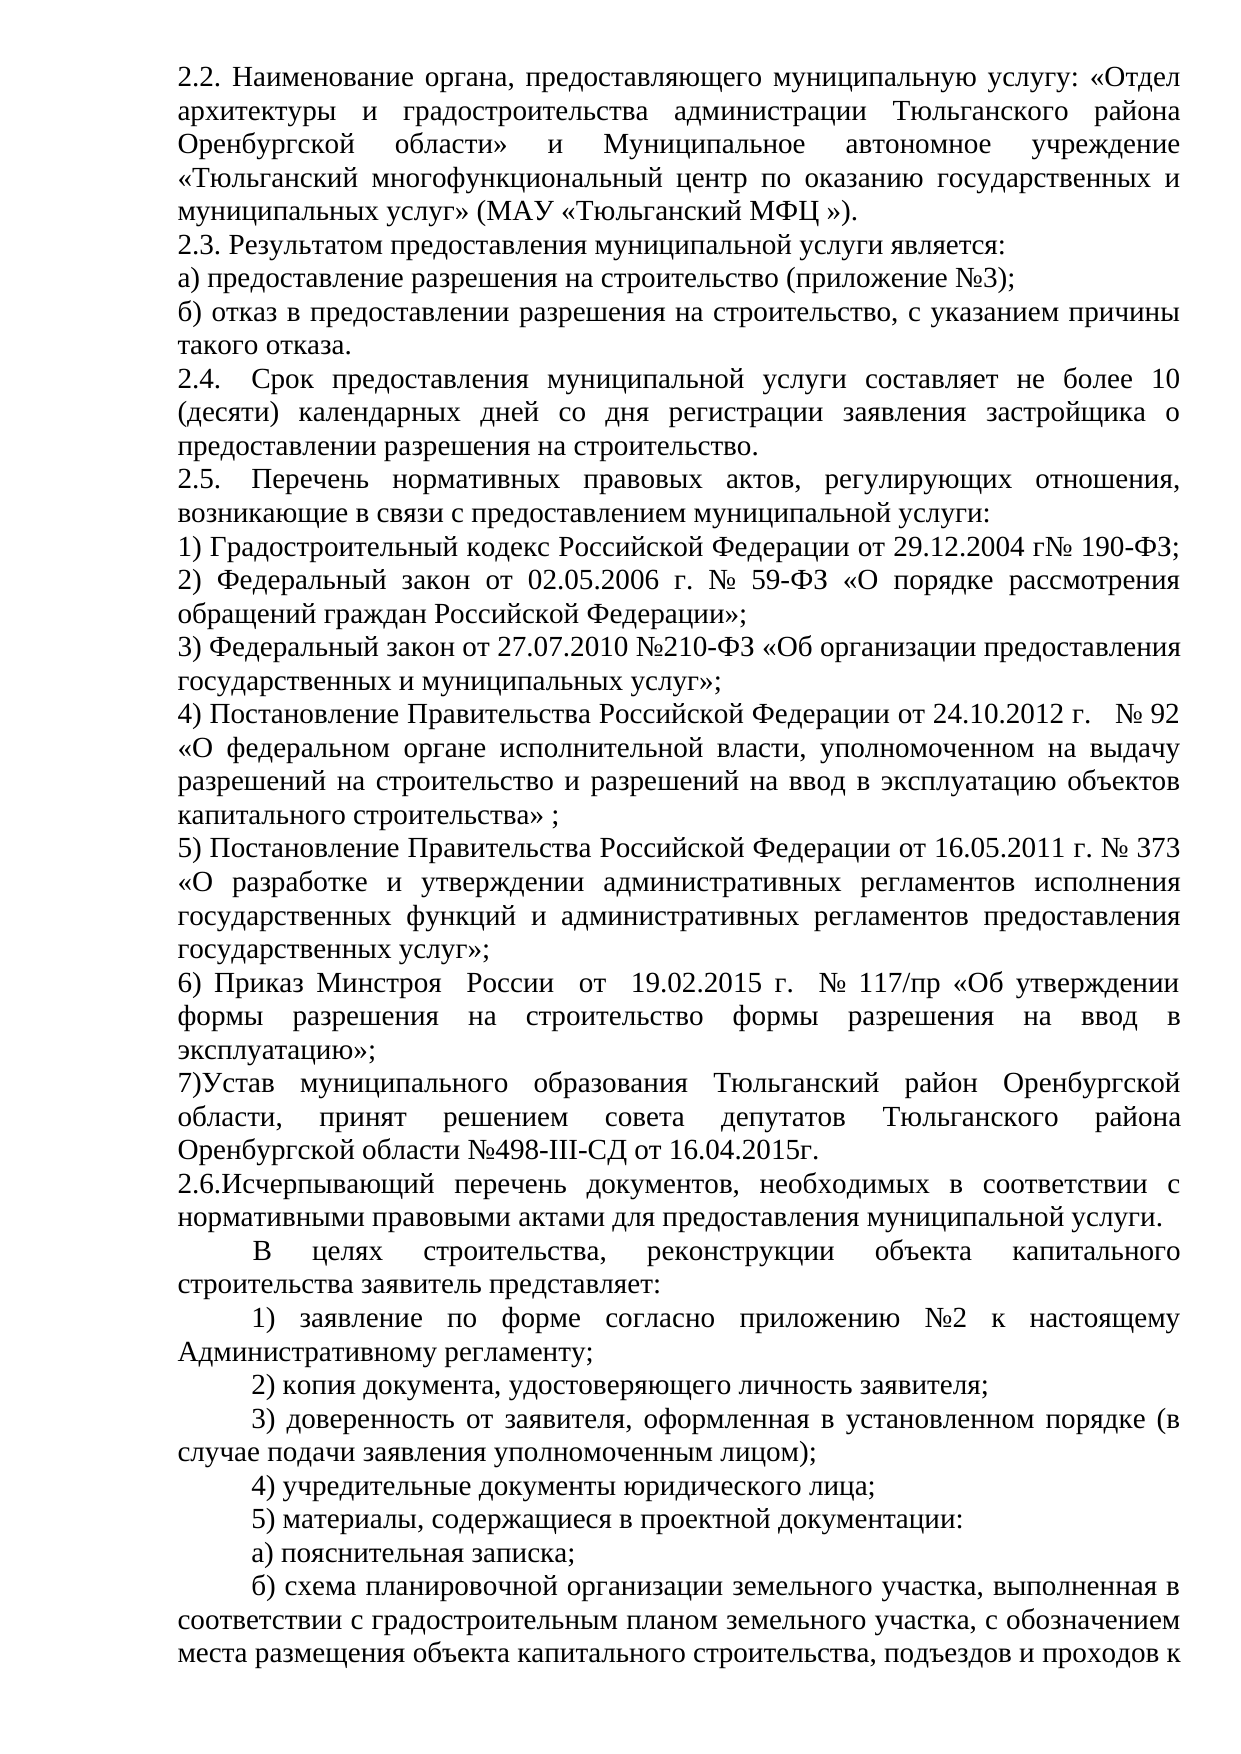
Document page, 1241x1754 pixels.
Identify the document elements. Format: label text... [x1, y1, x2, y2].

text 2.3. Результатом предоставления муниципальной услуги является: [177, 227, 1181, 260]
text 2.2. Наименование органа, предоставляющего муниципальную услугу: «Отдел архитектуры и градостроительства администрации Тюльганского района Оренбургской области» и Муниципальное автономное учреждение «Тюльганский многофункциональный центр по оказанию государственных и муниципальных услуг» (МАУ «Тюльганский МФЦ »). [177, 59, 1181, 227]
text 6) Приказ Минстроя России от 19.02.2015 г. № 117/пр «Об утверждении формы разрешения на строительство формы разрешения на ввод в эксплуатацию»; [177, 965, 1181, 1065]
list Срок предоставления муниципальной услуги составляет не более 10 (десяти) календарных дней со дня регистрации заявления застройщика о предоставлении разрешения на строительство. [177, 361, 1181, 462]
text 4) Постановление Правительства Российской Федерации от 24.10.2012 г. № 92 «О федеральном органе исполнительной власти, уполномоченном на выдачу разрешений на строительство и разрешений на ввод в эксплуатацию объектов капитального строительства» ; [177, 696, 1181, 831]
text 7)Устав муниципального образования Тюльганский район Оренбургской области, принят решением совета депутатов Тюльганского района Оренбургской области №498-III-СД от 16.04.2015г. [177, 1065, 1181, 1166]
list Перечень нормативных правовых актов, регулирующих отношения, возникающие в связи с предоставлением муниципальной услуги: [177, 462, 1181, 529]
text 4) учредительные документы юридического лица; [177, 1468, 1181, 1501]
text 2) копия документа, удостоверяющего личность заявителя; [177, 1367, 1181, 1401]
text 1) заявление по форме согласно приложению №2 к настоящему Административному регламенту; [177, 1300, 1181, 1367]
text 2.6.Исчерпывающий перечень документов, необходимых в соответствии с нормативными правовыми актами для предоставления муниципальной услуги. [177, 1166, 1181, 1233]
text 5) материалы, содержащиеся в проектной документации: [177, 1501, 1181, 1535]
text а) пояснительная записка; [177, 1535, 1181, 1568]
text В целях строительства, реконструкции объекта капитального строительства заявитель представляет: [177, 1233, 1181, 1300]
text б) отказ в предоставлении разрешения на строительство, с указанием причины такого отказа. [177, 294, 1181, 361]
text 1) Градостроительный кодекс Российской Федерации от 29.12.2004 г№ 190-ФЗ; 2) Федеральный закон от 02.05.2006 г. № 59-ФЗ «О порядке рассмотрения обращений граждан Российской Федерации»; [177, 529, 1181, 629]
text 3) Федеральный закон от 27.07.2010 №210-ФЗ «Об организации предоставления государственных и муниципальных услуг»; [177, 629, 1181, 696]
text 5) Постановление Правительства Российской Федерации от 16.05.2011 г. № 373 «О разработке и утверждении административных регламентов исполнения государственных функций и административных регламентов предоставления государственных услуг»; [177, 831, 1181, 965]
list 3) доверенность от заявителя, оформленная в установленном порядке (в случае подачи заявления уполномоченным лицом); [177, 1401, 1181, 1468]
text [177, 1568, 1181, 1669]
text а) предоставление разрешения на строительство (приложение №3); [177, 260, 1181, 294]
